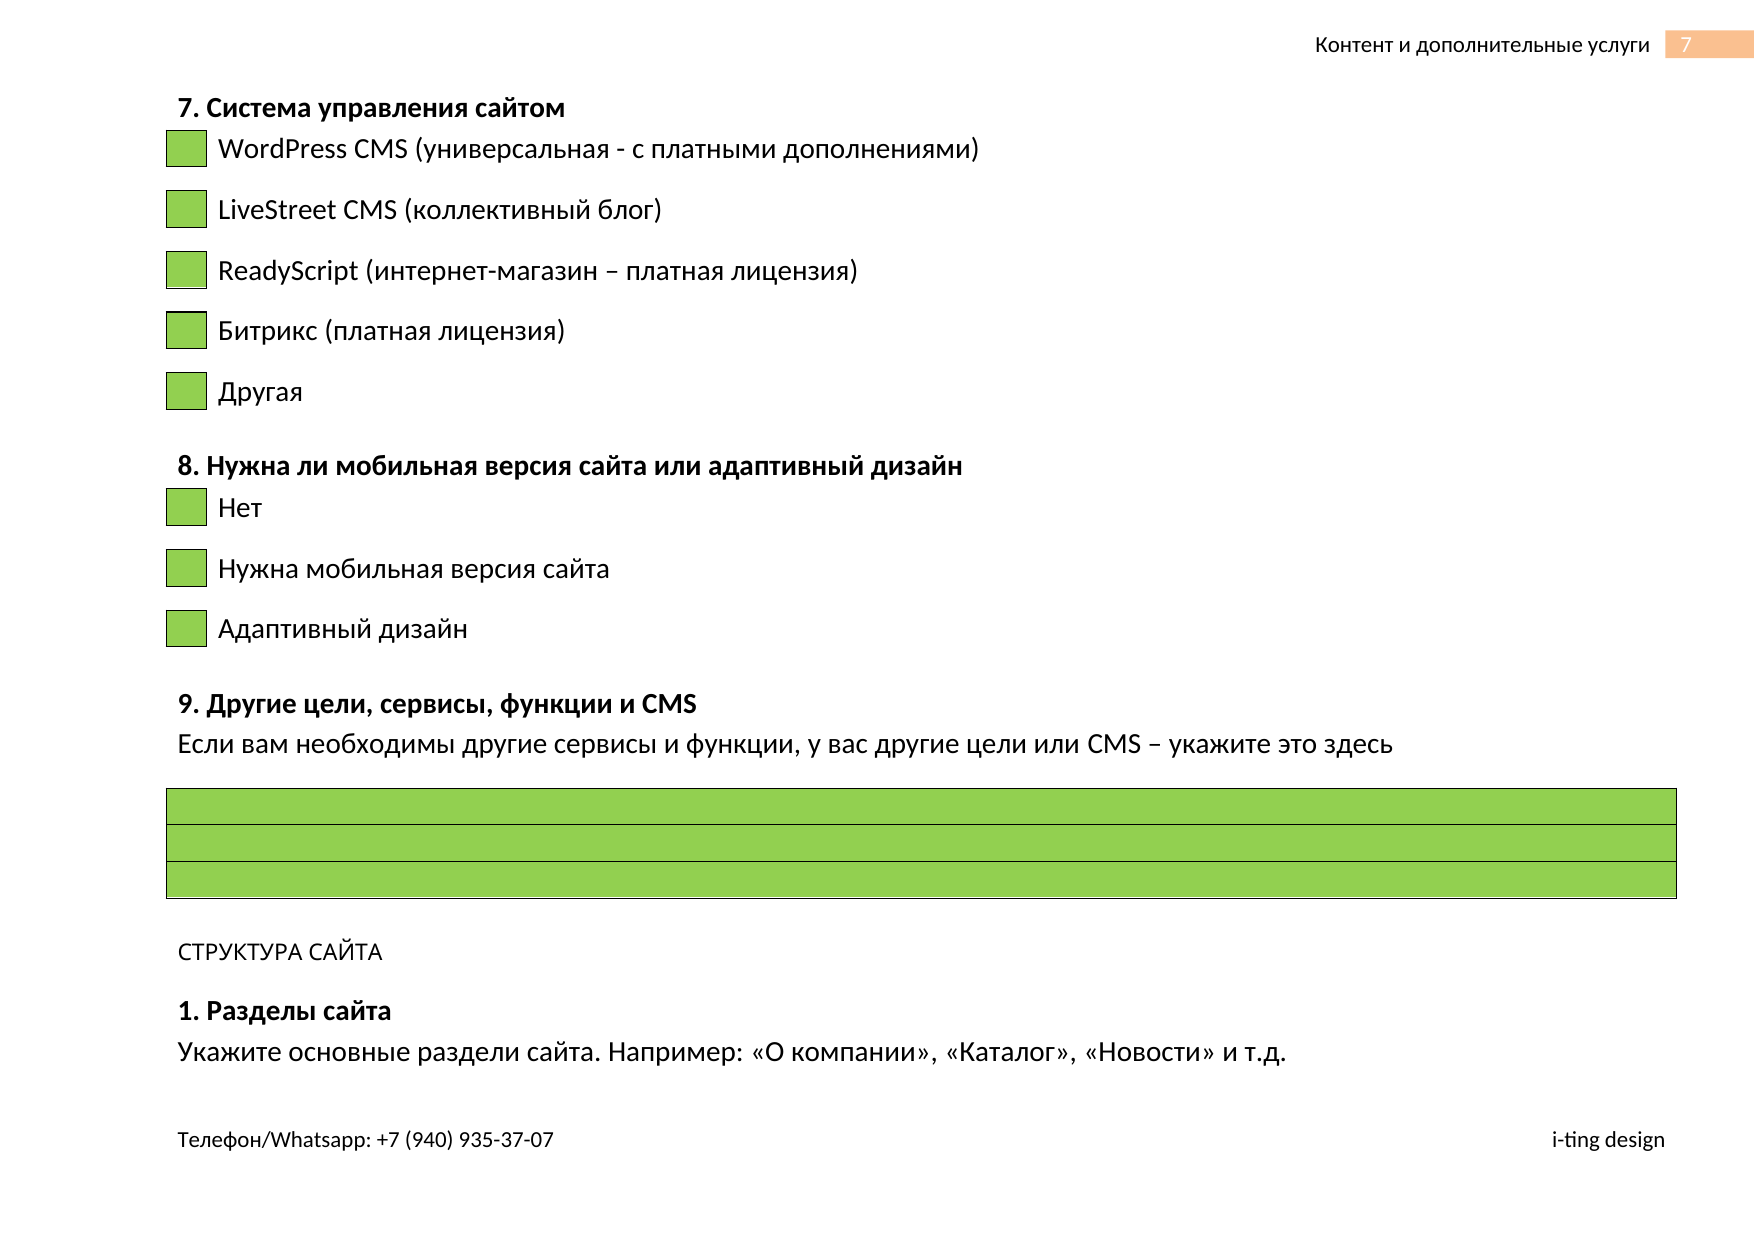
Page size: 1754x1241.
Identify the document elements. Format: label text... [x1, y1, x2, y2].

table_header ReadyScript (интернет-магазин – платная лицензия) [207, 251, 1677, 287]
text Если вам необходимы другие сервисы и функции, у вас другие цели или CMS – укажите это здесь [177, 726, 1665, 761]
table_header [167, 313, 206, 348]
table_header [167, 611, 206, 646]
text Укажите основные раздели сайта. Например: «О компании», «Каталог», «Новости» и т.д. [177, 1033, 1665, 1069]
table_header [167, 489, 206, 525]
text 7. Система управления сайтом [177, 89, 1665, 124]
table_header Нужна мобильная версия сайта [207, 549, 1677, 586]
table_header [167, 550, 206, 586]
table_header Другая [207, 372, 1677, 409]
table_cell [167, 825, 1676, 861]
table_header WordPress CMS (универсальная - с платными дополнениями) [207, 130, 1677, 166]
table_cell [167, 862, 1676, 897]
subtitle Структура сайта [177, 936, 1665, 967]
table_header Нет [207, 488, 1677, 525]
table_header Адаптивный дизайн [207, 610, 1677, 646]
text 8. Нужна ли мобильная версия сайта или адаптивный дизайн [177, 447, 1665, 483]
table_header LiveStreet CMS (коллективный блог) [207, 190, 1677, 227]
table_header [167, 373, 206, 409]
table_header [167, 252, 206, 287]
table_header [167, 131, 206, 166]
text 9. Другие цели, сервисы, функции и CMS [177, 685, 1665, 720]
table_header [167, 789, 1676, 824]
text 1. Разделы сайта [177, 992, 1665, 1028]
table_header Битрикс (платная лицензия) [207, 311, 1677, 348]
table_header [167, 191, 206, 227]
